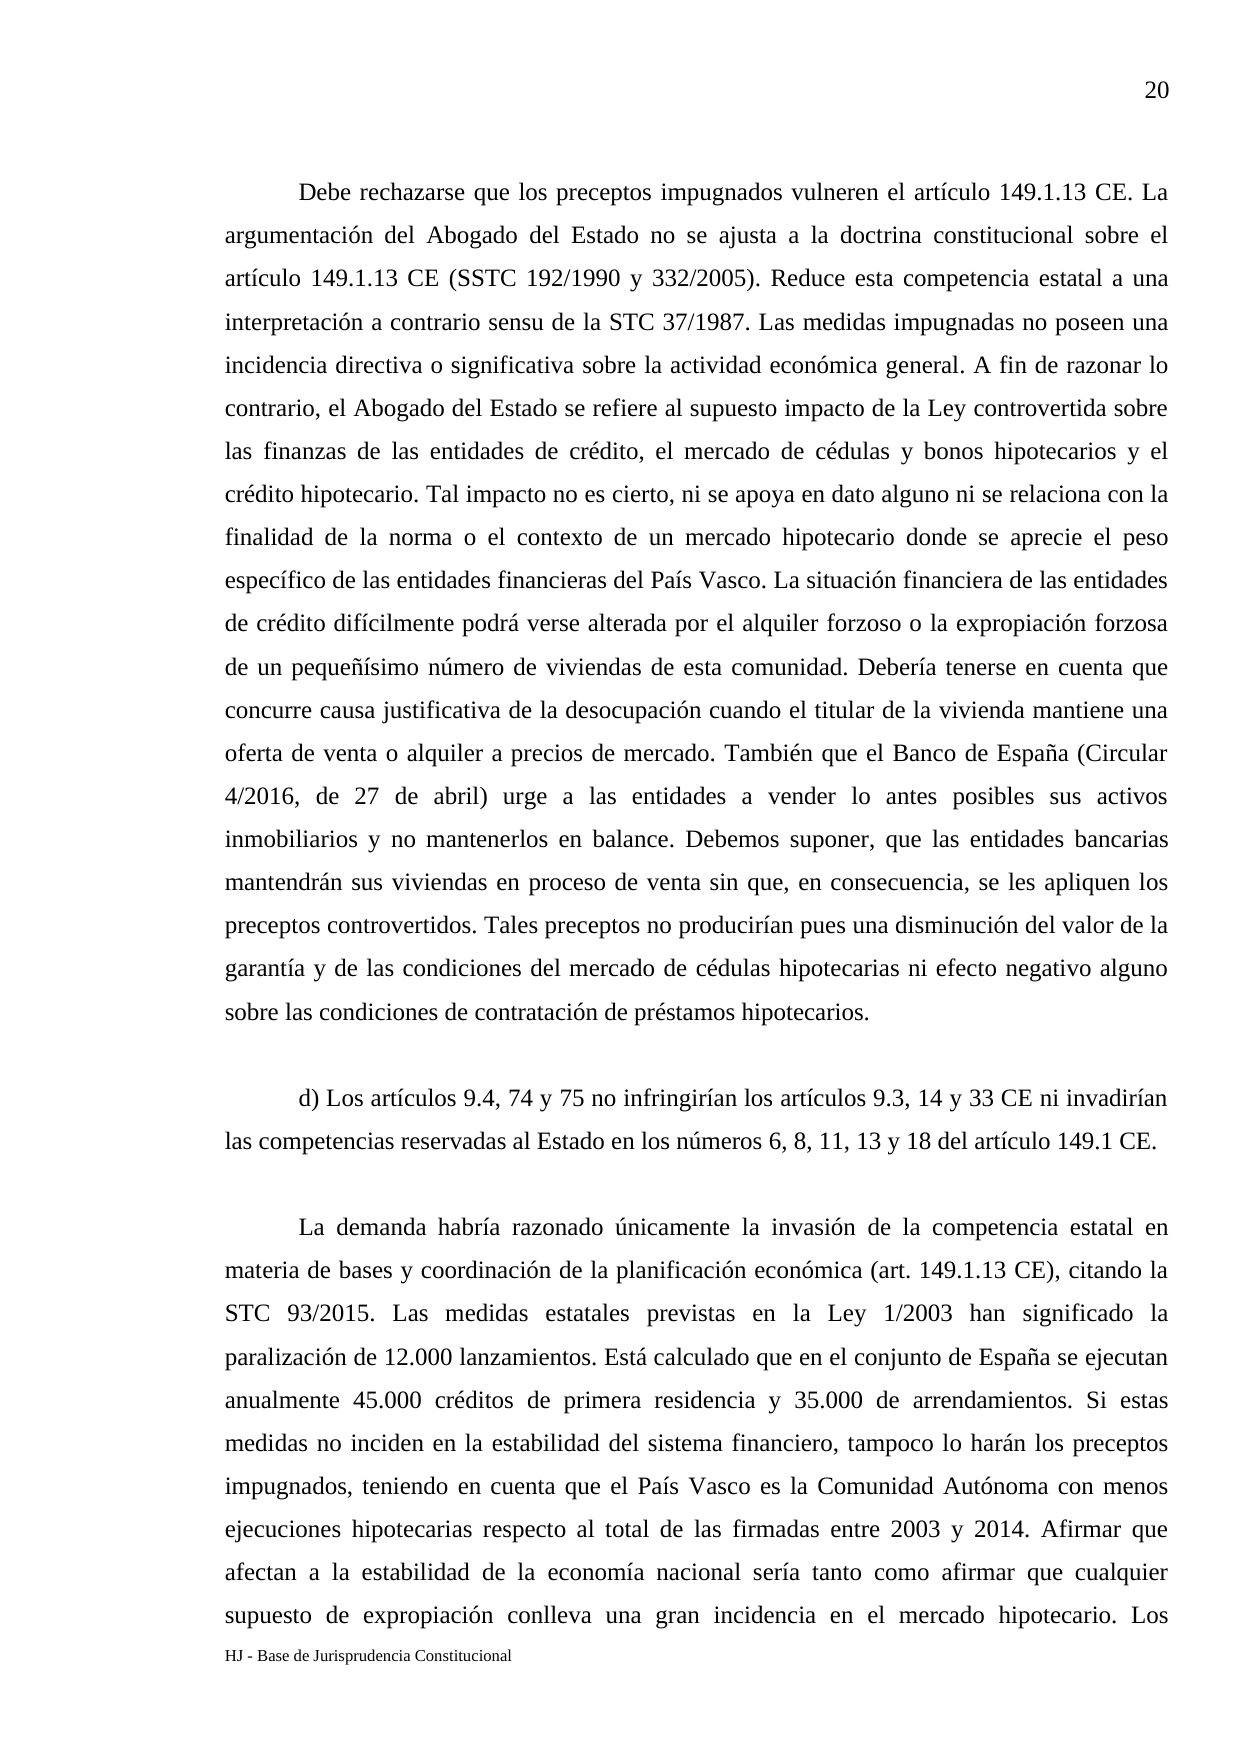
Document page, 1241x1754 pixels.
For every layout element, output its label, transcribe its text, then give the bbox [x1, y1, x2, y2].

text d) Los artículos 9.4, 74 y 75 no infringirían los artículos 9.3, 14 y 33 CE ni invadirían las competencias reservadas al Estado en los números 6, 8, 11, 13 y 18 del artículo 149.1 CE. [224, 1083, 1169, 1155]
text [224, 1212, 1169, 1629]
text Debe rechazarse que los preceptos impugnados vulneren el artículo 149.1.13 CE. La argumentación del Abogado del Estado no se ajusta a la doctrina constitucional sobre el artículo 149.1.13 CE (SSTC 192/1990 y 332/2005). Reduce esta competencia estatal a una interpretación a contrario sensu de la STC 37/1987. Las medidas impugnadas no poseen una incidencia directiva o significativa sobre la actividad económica general. A fin de razonar lo contrario, el Abogado del Estado se refiere al supuesto impacto de la Ley controvertida sobre las finanzas de las entidades de crédito, el mercado de cédulas y bonos hipotecarios y el crédito hipotecario. Tal impacto no es cierto, ni se apoya en dato alguno ni se relaciona con la finalidad de la norma o el contexto de un mercado hipotecario donde se aprecie el peso específico de las entidades financieras del País Vasco. La situación financiera de las entidades de crédito difícilmente podrá verse alterada por el alquiler forzoso o la expropiación forzosa de un pequeñísimo número de viviendas de esta comunidad. Debería tenerse en cuenta que concurre causa justificativa de la desocupación cuando el titular de la vivienda mantiene una oferta de venta o alquiler a precios de mercado. También que el Banco de España (Circular 4/2016, de 27 de abril) urge a las entidades a vender lo antes posibles sus activos inmobiliarios y no mantenerlos en balance. Debemos suponer, que las entidades bancarias mantendrán sus viviendas en proceso de venta sin que, en consecuencia, se les apliquen los preceptos controvertidos. Tales preceptos no producirían pues una disminución del valor de la garantía y de las condiciones del mercado de cédulas hipotecarias ni efecto negativo alguno sobre las condiciones de contratación de préstamos hipotecarios. [224, 177, 1169, 1025]
